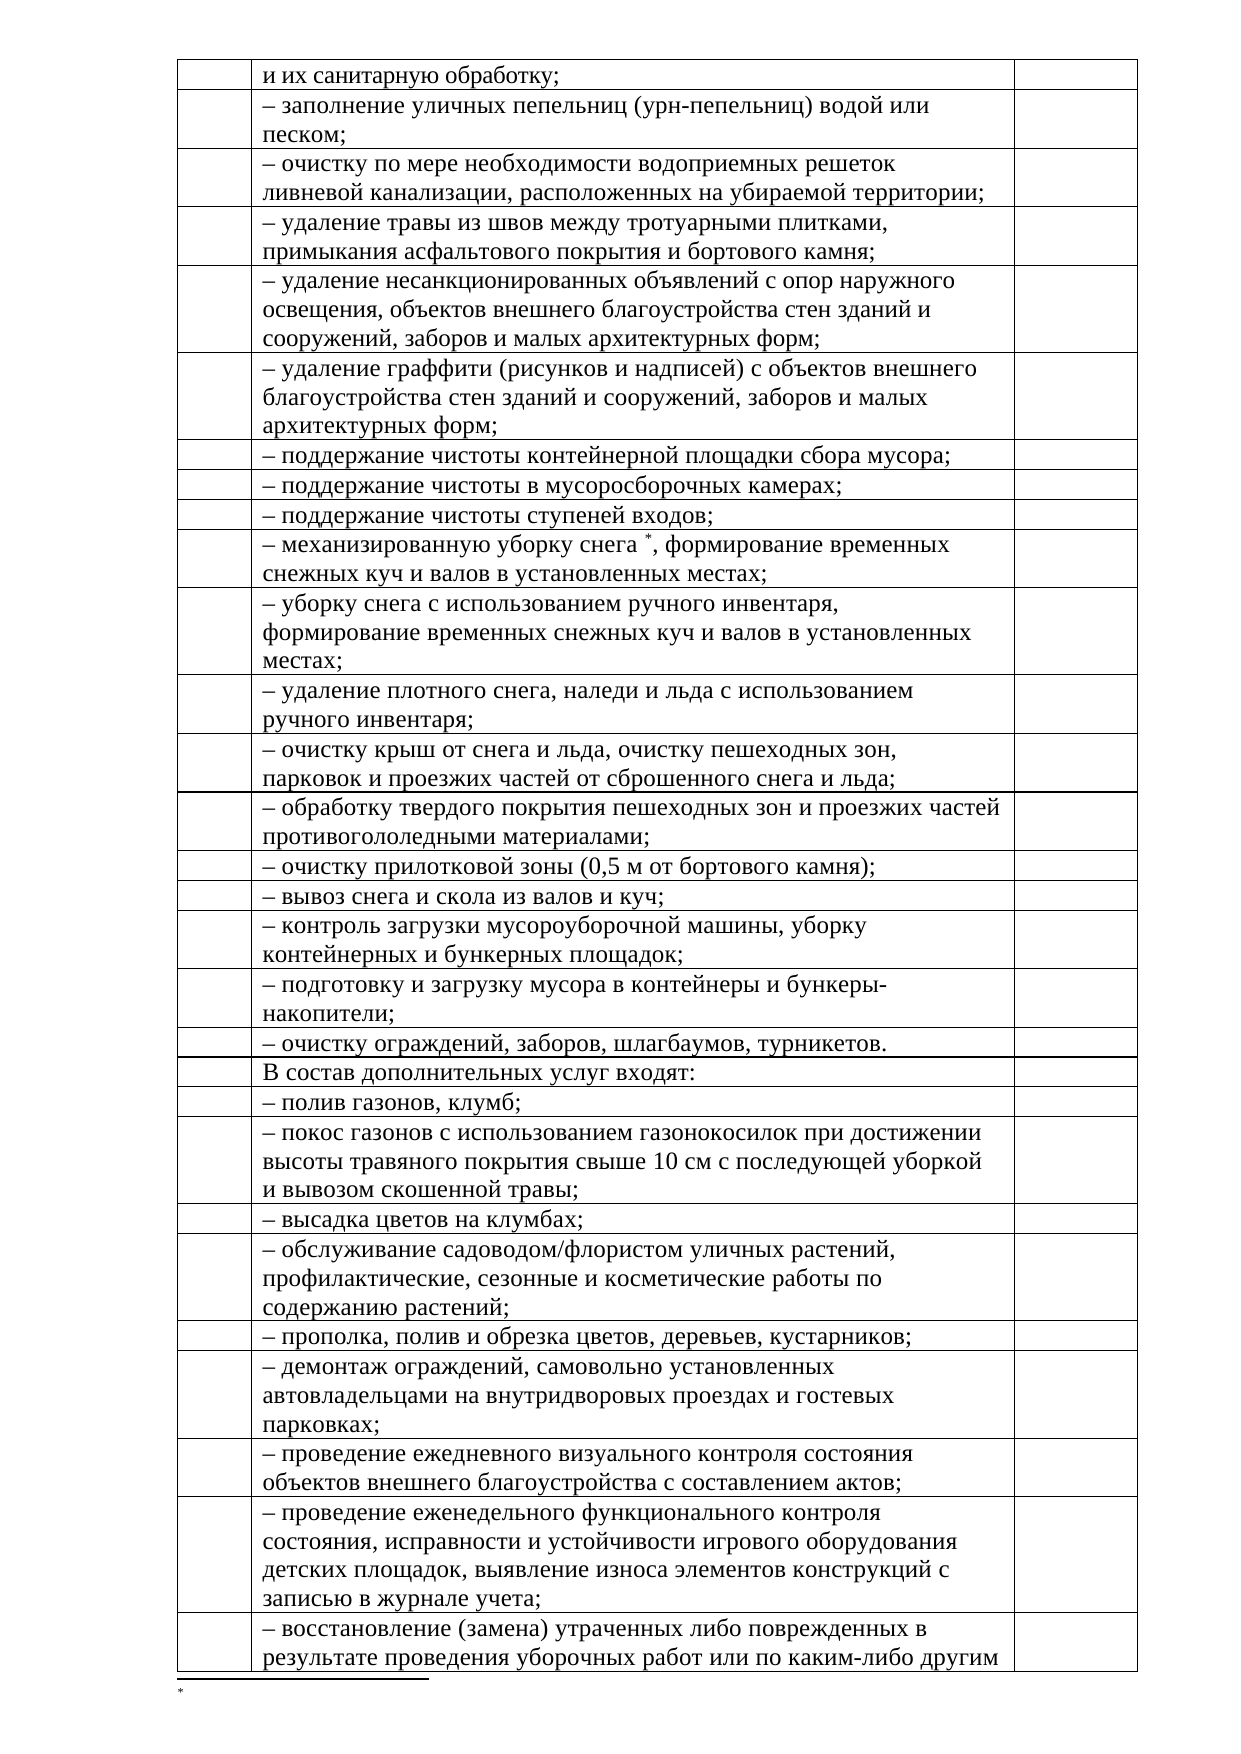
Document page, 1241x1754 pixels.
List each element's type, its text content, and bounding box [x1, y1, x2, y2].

table_cell [178, 1204, 251, 1233]
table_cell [252, 1613, 1014, 1671]
table_cell – проведение ежедневного визуального контроля состояния объектов внешнего благоустройства с составлением актов; [252, 1439, 1014, 1496]
table_cell [1015, 1204, 1137, 1233]
table_cell – прополка, полив и обрезка цветов, деревьев, кустарников; [252, 1321, 1014, 1350]
table_cell [1015, 881, 1137, 909]
table_cell [1015, 1321, 1137, 1350]
table_cell [178, 675, 251, 733]
table_cell [178, 1613, 251, 1671]
table_cell [1015, 1117, 1137, 1203]
table_cell [1015, 266, 1137, 352]
table_cell [1015, 1058, 1137, 1086]
table_cell [178, 734, 251, 791]
table_cell [178, 266, 251, 352]
table_cell [1015, 470, 1137, 499]
table_cell – обработку твердого покрытия пешеходных зон и проезжих частей противогололедными материалами; [252, 793, 1014, 850]
table_cell [178, 1058, 251, 1086]
table_cell [178, 530, 251, 587]
table_cell [1015, 1439, 1137, 1496]
table_cell [1015, 1028, 1137, 1056]
table_cell – поддержание чистоты контейнерной площадки сбора мусора; [252, 440, 1014, 469]
table_cell [178, 881, 251, 909]
table_cell [178, 500, 251, 528]
table_cell [1015, 588, 1137, 674]
table_cell – очистку крыш от снега и льда, очистку пешеходных зон, парковок и проезжих частей от сброшенного снега и льда; [252, 734, 1014, 791]
table_cell [178, 911, 251, 968]
table_cell [1015, 530, 1137, 587]
table_cell [1015, 353, 1137, 439]
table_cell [252, 60, 1014, 89]
table_cell – удаление плотного снега, наледи и льда с использованием ручного инвентаря; [252, 675, 1014, 733]
table_cell [1015, 149, 1137, 206]
table_cell – покос газонов с использованием газонокосилок при достижении высоты травяного покрытия свыше 10 см с последующей уборкой и вывозом скошенной травы; [252, 1117, 1014, 1203]
table_cell – демонтаж ограждений, самовольно установленных автовладельцами на внутридворовых проездах и гостевых парковках; [252, 1351, 1014, 1437]
table_cell [1015, 734, 1137, 791]
table_cell [178, 1087, 251, 1116]
table_cell – очистку прилотковой зоны (0,5 м от бортового камня); [252, 851, 1014, 880]
table_cell [1015, 500, 1137, 528]
table_cell – очистку по мере необходимости водоприемных решеток ливневой канализации, расположенных на убираемой территории; [252, 149, 1014, 206]
table_cell [1015, 440, 1137, 469]
table_cell [1015, 1351, 1137, 1437]
table_cell [178, 1497, 251, 1612]
table_cell [178, 1234, 251, 1320]
table_cell [1015, 793, 1137, 850]
table_cell [178, 440, 251, 469]
table_cell – удаление граффити (рисунков и надписей) с объектов внешнего благоустройства стен зданий и сооружений, заборов и малых архитектурных форм; [252, 353, 1014, 439]
table_cell – механизированную уборку снега *, формирование временных снежных куч и валов в установленных местах; [252, 530, 1014, 587]
table_cell [1015, 1087, 1137, 1116]
table_cell – очистку ограждений, заборов, шлагбаумов, турникетов. [252, 1028, 1014, 1056]
table_cell [178, 1439, 251, 1496]
table_cell [178, 90, 251, 147]
table_cell – контроль загрузки мусороуборочной машины, уборку контейнерных и бункерных площадок; [252, 911, 1014, 968]
table_cell [1015, 851, 1137, 880]
table_cell – вывоз снега и скола из валов и куч; [252, 881, 1014, 909]
table_cell [1015, 969, 1137, 1027]
table_cell [178, 207, 251, 264]
table_cell [1015, 1234, 1137, 1320]
table_cell [1015, 207, 1137, 264]
table_cell [178, 588, 251, 674]
table_cell – удаление травы из швов между тротуарными плитками, примыкания асфальтового покрытия и бортового камня; [252, 207, 1014, 264]
table_cell – полив газонов, клумб; [252, 1087, 1014, 1116]
table_cell – удаление несанкционированных объявлений с опор наружного освещения, объектов внешнего благоустройства стен зданий и сооружений, заборов и малых архитектурных форм; [252, 266, 1014, 352]
table_cell [1015, 675, 1137, 733]
table_cell – проведение еженедельного функционального контроля состояния, исправности и устойчивости игрового оборудования детских площадок, выявление износа элементов конструкций с записью в журнале учета; [252, 1497, 1014, 1612]
table_cell [178, 60, 251, 89]
table_cell – поддержание чистоты в мусоросборочных камерах; [252, 470, 1014, 499]
table_cell [178, 353, 251, 439]
table_cell – подготовку и загрузку мусора в контейнеры и бункеры-накопители; [252, 969, 1014, 1027]
table_cell [178, 1321, 251, 1350]
table_cell [1015, 60, 1137, 89]
table_cell – высадка цветов на клумбах; [252, 1204, 1014, 1233]
table_cell [1015, 911, 1137, 968]
table_cell В состав дополнительных услуг входят: [252, 1058, 1014, 1086]
table_cell [178, 969, 251, 1027]
table_cell [178, 149, 251, 206]
table_cell [178, 1028, 251, 1056]
table_cell [178, 1351, 251, 1437]
table_cell – поддержание чистоты ступеней входов; [252, 500, 1014, 528]
table_cell – обслуживание садоводом/флористом уличных растений, профилактические, сезонные и косметические работы по содержанию растений; [252, 1234, 1014, 1320]
table_cell [1015, 1497, 1137, 1612]
table_cell [178, 793, 251, 850]
table_cell [1015, 1613, 1137, 1671]
table_cell – уборку снега с использованием ручного инвентаря, формирование временных снежных куч и валов в установленных местах; [252, 588, 1014, 674]
table_cell [1015, 90, 1137, 147]
table_cell [178, 851, 251, 880]
table_cell – заполнение уличных пепельниц (урн-пепельниц) водой или песком; [252, 90, 1014, 147]
table_cell [178, 1117, 251, 1203]
table_cell [178, 470, 251, 499]
